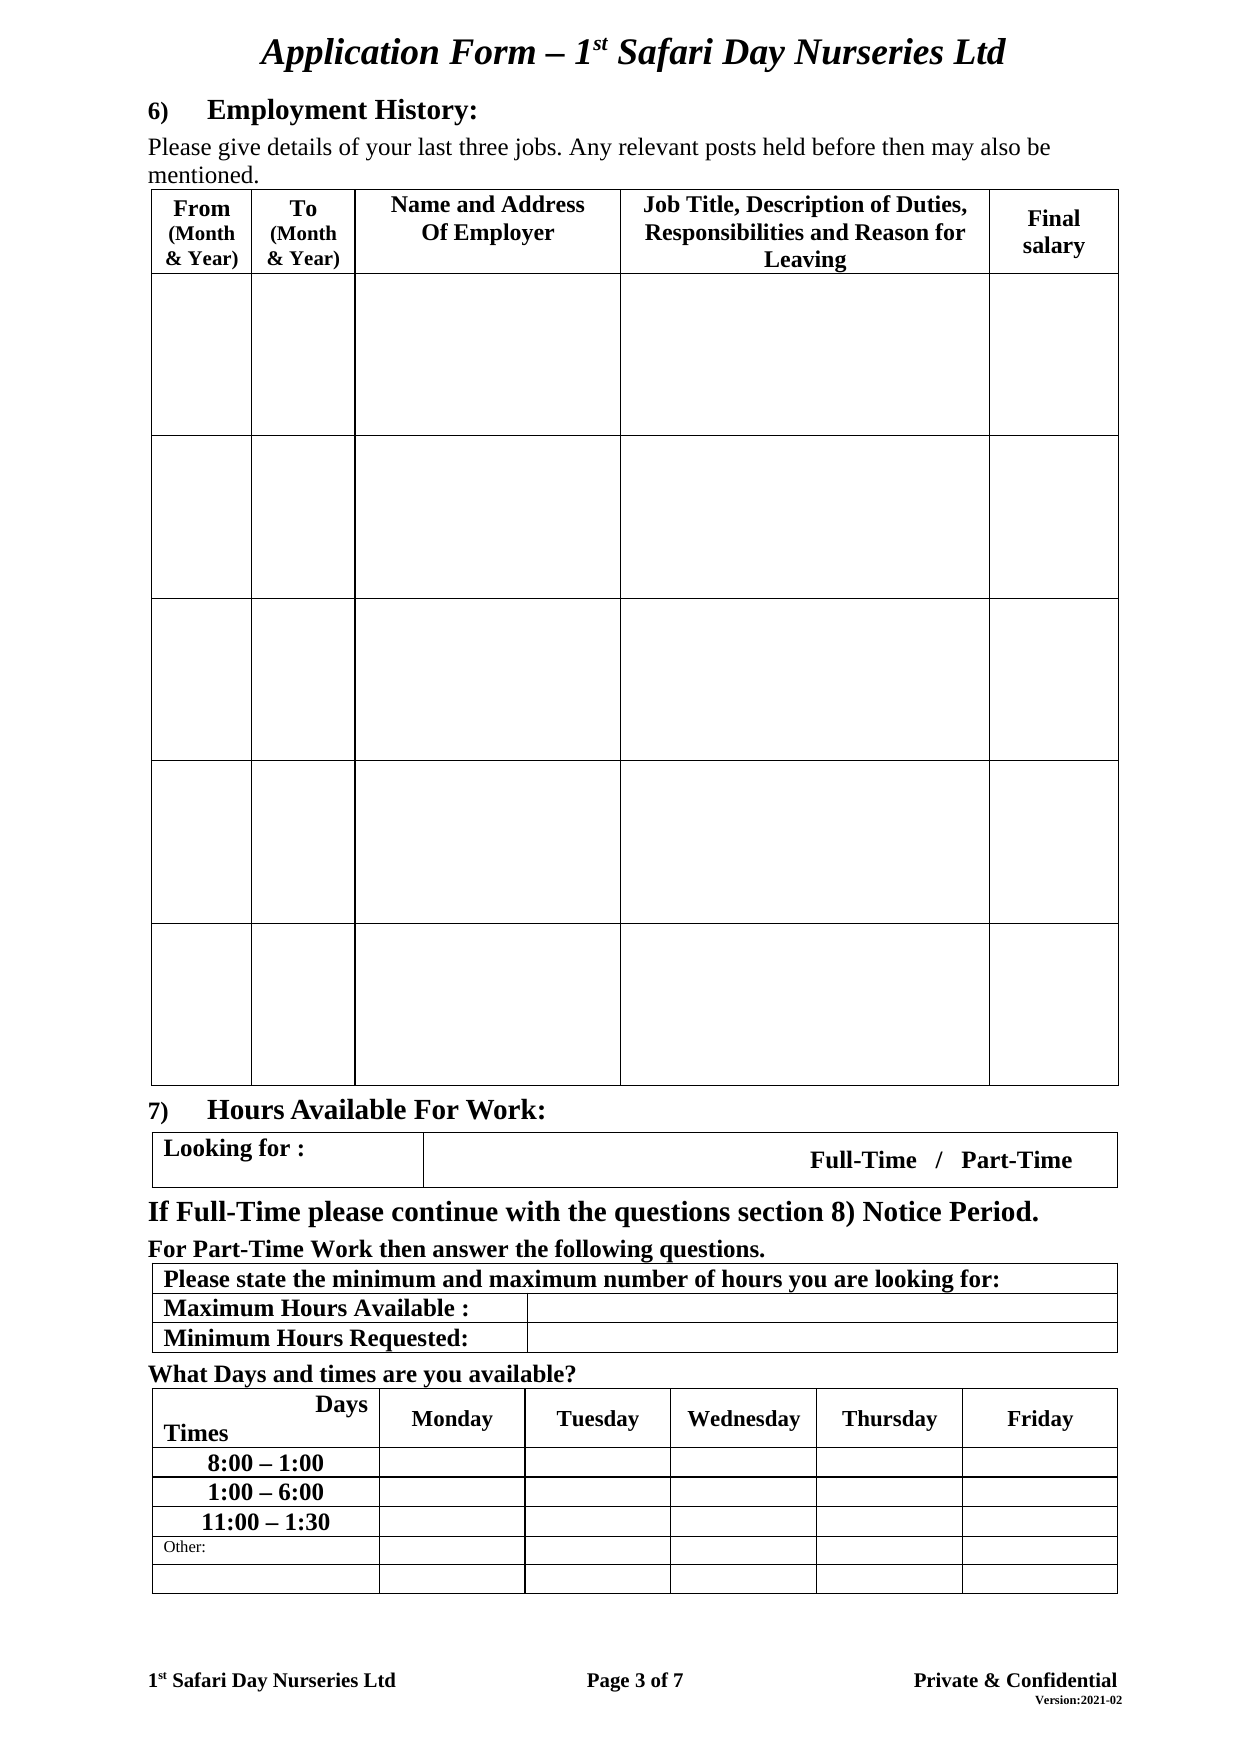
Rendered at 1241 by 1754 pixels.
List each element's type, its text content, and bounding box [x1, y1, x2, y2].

table_cell [963, 1537, 1117, 1563]
table_cell [671, 1537, 816, 1563]
table_cell [356, 274, 620, 435]
table_cell [671, 1478, 816, 1506]
table_cell Maximum Hours Available : [153, 1294, 527, 1322]
table_header To (Month & Year) [252, 190, 354, 273]
table_header Job Title, Description of Duties, Responsibilities and Reason for Leaving [621, 190, 989, 273]
table_cell [252, 436, 354, 598]
table_cell [526, 1448, 670, 1476]
table_cell [152, 761, 251, 923]
table_header Please state the minimum and maximum number of hours you are looking for: [153, 1264, 1117, 1292]
table_cell Minimum Hours Requested: [153, 1323, 527, 1352]
table_cell [963, 1448, 1117, 1476]
table_cell [356, 761, 620, 923]
table_cell [817, 1507, 962, 1536]
table_cell [990, 274, 1118, 435]
table_header From (Month & Year) [152, 190, 251, 273]
table_cell [963, 1478, 1117, 1506]
table_cell [153, 1565, 379, 1593]
table_cell 1:00 – 6:00 [153, 1478, 379, 1506]
table_header Looking for : [153, 1133, 423, 1187]
table_cell [621, 924, 989, 1085]
table_header Full-Time / Part-Time [424, 1133, 1117, 1187]
table_cell [252, 761, 354, 923]
table_cell [528, 1294, 1117, 1322]
text What Days and times are you available? [148, 1359, 1122, 1388]
table_cell [526, 1478, 670, 1506]
subtitle Hours Available For Work: [148, 1092, 1122, 1126]
table_header Friday [963, 1389, 1117, 1447]
table_cell [817, 1478, 962, 1506]
table_cell [671, 1448, 816, 1476]
table_cell [621, 274, 989, 435]
table_cell [990, 924, 1118, 1085]
table_header Final salary [990, 190, 1118, 273]
table_cell [990, 761, 1118, 923]
table_cell [152, 274, 251, 435]
table_cell [356, 599, 620, 760]
table_cell [817, 1565, 962, 1593]
table_cell [528, 1323, 1117, 1352]
table_cell [526, 1565, 670, 1593]
table_cell [380, 1478, 524, 1506]
table_header Monday [380, 1389, 524, 1447]
text Please give details of your last three jobs. Any relevant posts held before then may also be mentioned. [148, 132, 1162, 189]
table_cell [621, 599, 989, 760]
table_cell [356, 436, 620, 598]
table_header Thursday [817, 1389, 962, 1447]
table_cell [526, 1537, 670, 1563]
table_cell [152, 599, 251, 760]
table_cell [380, 1448, 524, 1476]
table_cell [621, 761, 989, 923]
table_cell 8:00 – 1:00 [153, 1448, 379, 1476]
text For Part-Time Work then answer the following questions. [148, 1234, 1122, 1263]
table_cell [152, 924, 251, 1085]
table_cell [671, 1507, 816, 1536]
table_cell [671, 1565, 816, 1593]
table_cell [963, 1565, 1117, 1593]
table_cell [621, 436, 989, 598]
table_cell [252, 599, 354, 760]
table_cell [152, 436, 251, 598]
subtitle Employment History: [148, 92, 1122, 125]
table_cell [817, 1448, 962, 1476]
table_header Days Times [153, 1389, 379, 1447]
table_header Name and Address Of Employer [356, 190, 620, 273]
table_cell [252, 924, 354, 1085]
table_cell [380, 1537, 524, 1563]
table_cell [963, 1507, 1117, 1536]
table_cell [817, 1537, 962, 1563]
table_cell [252, 274, 354, 435]
table_header Tuesday [526, 1389, 670, 1447]
table_header Wednesday [671, 1389, 816, 1447]
table_cell [380, 1565, 524, 1593]
table_cell Other: [153, 1537, 379, 1563]
table_cell [356, 924, 620, 1085]
table_cell [990, 599, 1118, 760]
text If Full-Time please continue with the questions section 8) Notice Period. [148, 1194, 1122, 1228]
table_cell [380, 1507, 524, 1536]
table_cell [990, 436, 1118, 598]
table_cell [526, 1507, 670, 1536]
table_cell 11:00 – 1:30 [153, 1507, 379, 1536]
